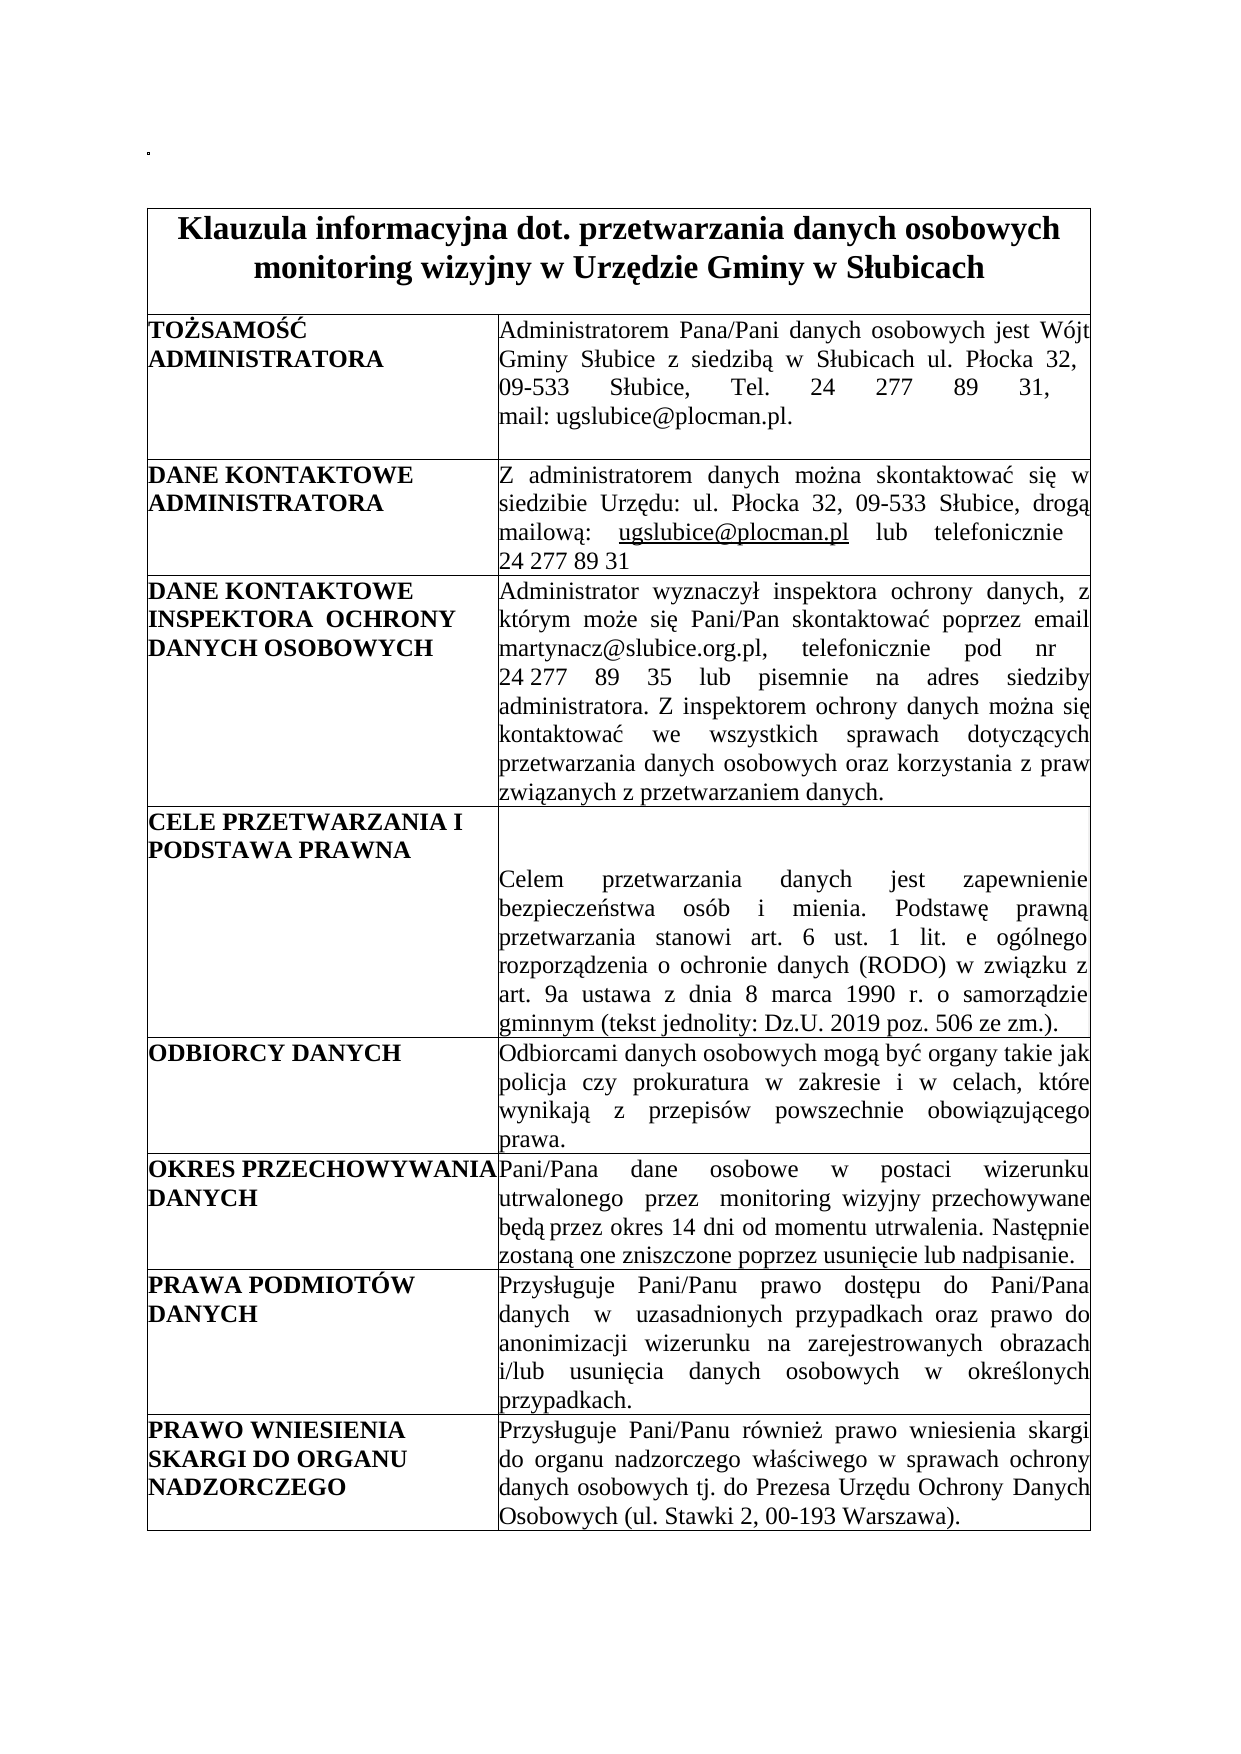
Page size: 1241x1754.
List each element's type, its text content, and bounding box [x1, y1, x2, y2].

table_cell [499, 807, 1088, 1037]
table_cell Przysługuje Pani/Panu również prawo wniesienia skargi do organu nadzorczego właściwego w sprawach ochrony danych osobowych tj. do Prezesa Urzędu Ochrony Danych Osobowych (ul. Stawki 2, 00-193 Warszawa). [499, 1415, 1090, 1530]
table_cell PRAWA PODMIOTÓW DANYCH [148, 1270, 498, 1414]
table_cell PRAWO WNIESIENIA SKARGI DO ORGANU NADZORCZEGO [148, 1415, 498, 1530]
table_cell OKRES PRZECHOWYWANIA DANYCH [148, 1154, 498, 1269]
table_cell Odbiorcami danych osobowych mogą być organy takie jak policja czy prokuratura w zakresie i w celach, które wynikają z przepisów powszechnie obowiązującego prawa. [499, 1038, 1090, 1153]
table_cell DANE KONTAKTOWE ADMINISTRATORA [148, 460, 498, 575]
table_cell Przysługuje Pani/Panu prawo dostępu do Pani/Pana danych w uzasadnionych przypadkach oraz prawo do anonimizacji wizerunku na zarejestrowanych obrazach i/lub usunięcia danych osobowych w określonych przypadkach. [499, 1270, 1090, 1414]
table_cell Z administratorem danych można skontaktować się w siedzibie Urzędu: ul. Płocka 32, 09-533 Słubice, drogą mailową: ugslubice@plocman.pl lub telefonicznie 24 277 89 31 [499, 460, 1090, 575]
table_header Klauzula informacyjna dot. przetwarzania danych osobowych monitoring wizyjny w Urzędzie Gminy w Słubicach [148, 209, 1090, 314]
table_cell Pani/Pana dane osobowe w postaci wizerunku utrwalonego przez monitoring wizyjny przechowywane będą przez okres 14 dni od momentu utrwalenia. Następnie zostaną one zniszczone poprzez usunięcie lub nadpisanie. [499, 1154, 1090, 1269]
table_cell Administratorem Pana/Pani danych osobowych jest Wójt Gminy Słubice z siedzibą w Słubicach ul. Płocka 32, 09-533 Słubice, Tel. 24 277 89 31, mail: ugslubice@plocman.pl. [499, 315, 1090, 459]
table_cell Administrator wyznaczył inspektora ochrony danych, z którym może się Pani/Pan skontaktować poprzez email martynacz@slubice.org.pl, telefonicznie pod nr 24 277 89 35 lub pisemnie na adres siedziby administratora. Z inspektorem ochrony danych można się kontaktować we wszystkich sprawach dotyczących przetwarzania danych osobowych oraz korzystania z praw związanych z przetwarzaniem danych. [499, 576, 1090, 806]
table_cell TOŻSAMOŚĆ ADMINISTRATORA [148, 315, 498, 459]
table_cell CELE PRZETWARZANIA I PODSTAWA PRAWNA [148, 807, 498, 1037]
table_cell ODBIORCY DANYCH [148, 1038, 498, 1153]
table_cell DANE KONTAKTOWE INSPEKTORA OCHRONY DANYCH OSOBOWYCH [148, 576, 498, 806]
